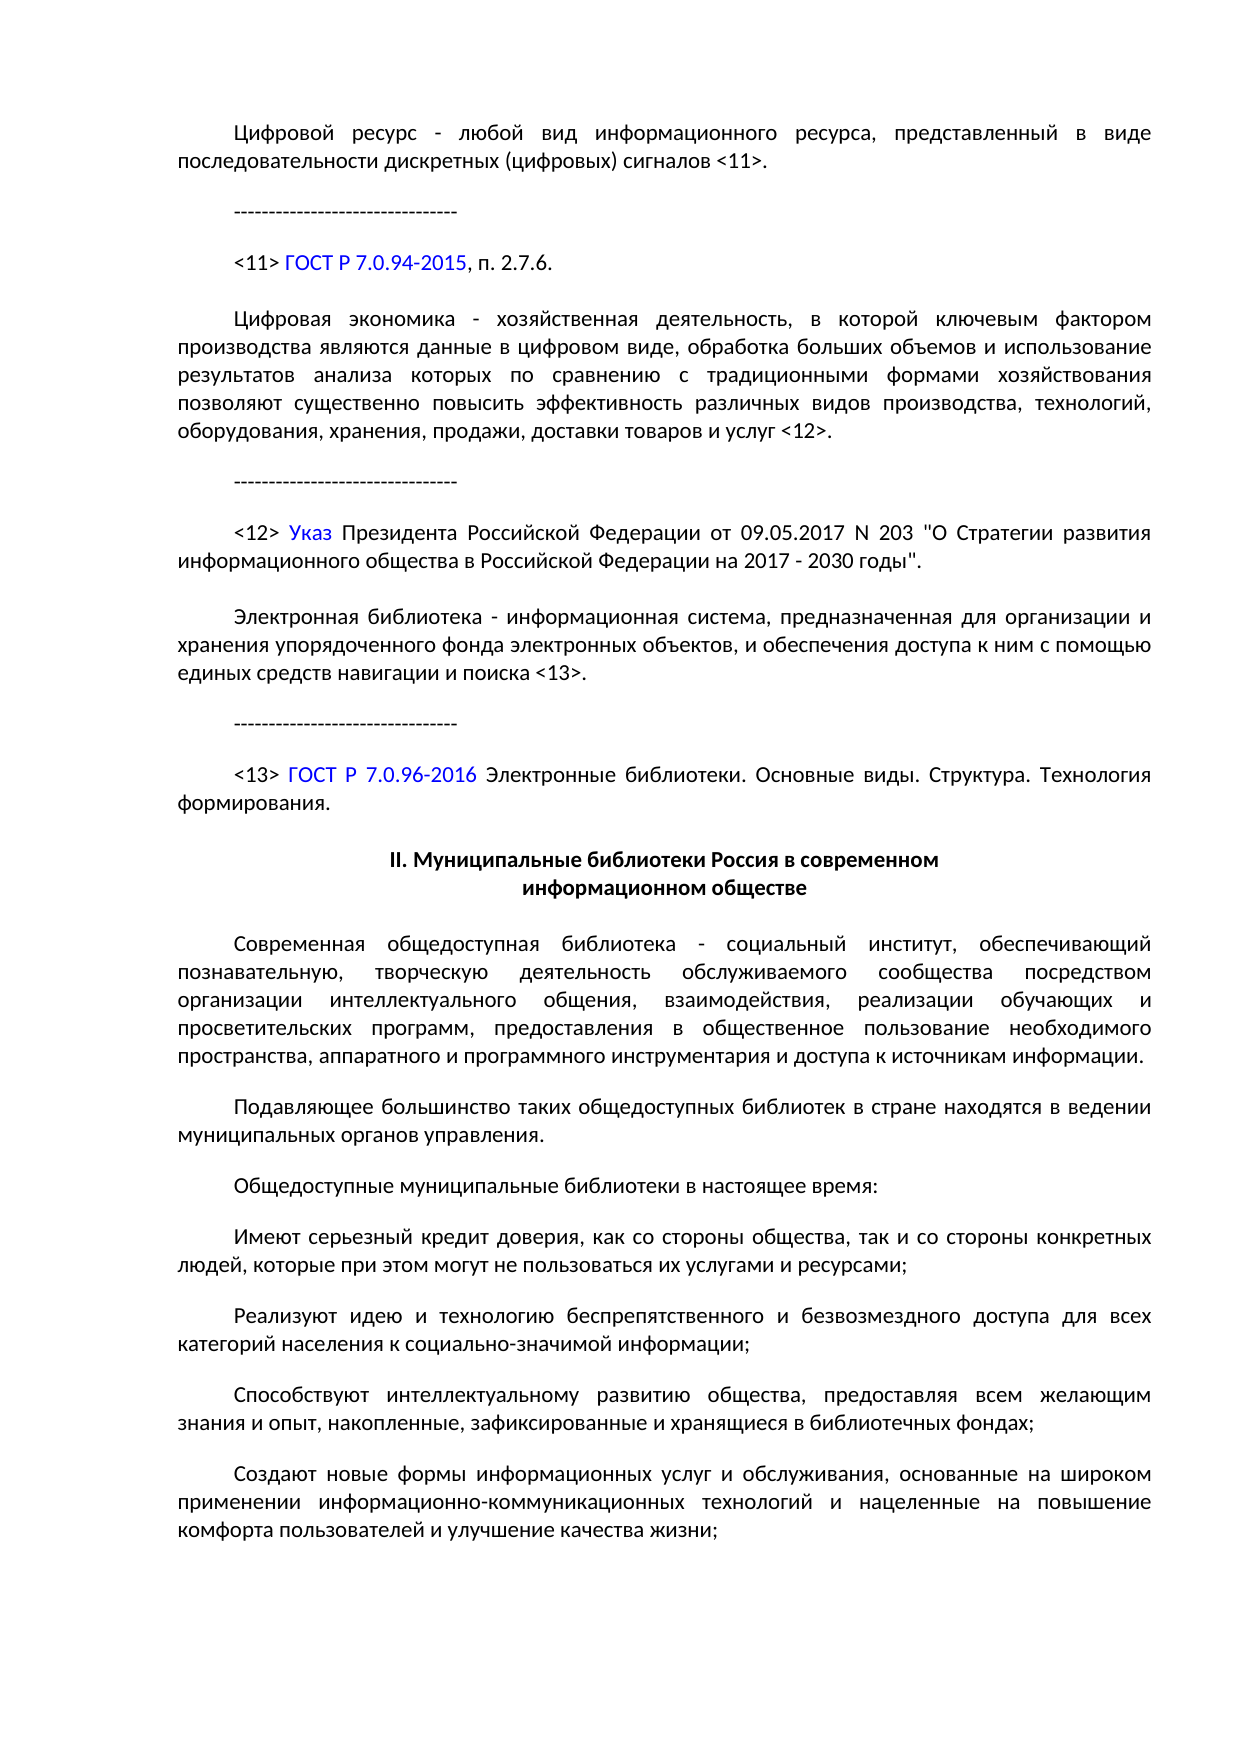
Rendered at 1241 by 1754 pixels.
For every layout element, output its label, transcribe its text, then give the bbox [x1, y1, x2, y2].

text Цифровой ресурс - любой вид информационного ресурса, представленный в виде последовательности дискретных (цифровых) сигналов <11>. [177, 118, 1152, 174]
text <11> ГОСТ Р 7.0.94-2015, п. 2.7.6. [177, 248, 1152, 276]
text Общедоступные муниципальные библиотеки в настоящее время: [177, 1171, 1152, 1199]
text Цифровая экономика - хозяйственная деятельность, в которой ключевым фактором производства являются данные в цифровом виде, обработка больших объемов и использование результатов анализа которых по сравнению с традиционными формами хозяйствования позволяют существенно повысить эффективность различных видов производства, технологий, оборудования, хранения, продажи, доставки товаров и услуг <12>. [177, 304, 1152, 444]
text Имеют серьезный кредит доверия, как со стороны общества, так и со стороны конкретных людей, которые при этом могут не пользоваться их услугами и ресурсами; [177, 1222, 1152, 1278]
text II. Муниципальные библиотеки Россия в современном [177, 845, 1152, 873]
text -------------------------------- [177, 467, 1152, 495]
text -------------------------------- [177, 709, 1152, 737]
text Современная общедоступная библиотека - социальный институт, обеспечивающий познавательную, творческую деятельность обслуживаемого сообщества посредством организации интеллектуального общения, взаимодействия, реализации обучающих и просветительских программ, предоставления в общественное пользование необходимого пространства, аппаратного и программного инструментария и доступа к источникам информации. [177, 929, 1152, 1069]
text информационном обществе [177, 873, 1152, 901]
text Создают новые формы информационных услуг и обслуживания, основанные на широком применении информационно-коммуникационных технологий и нацеленные на повышение комфорта пользователей и улучшение качества жизни; [177, 1459, 1152, 1543]
text Подавляющее большинство таких общедоступных библиотек в стране находятся в ведении муниципальных органов управления. [177, 1092, 1152, 1148]
text Реализуют идею и технологию беспрепятственного и безвозмездного доступа для всех категорий населения к социально-значимой информации; [177, 1301, 1152, 1357]
text -------------------------------- [177, 197, 1152, 225]
text Электронная библиотека - информационная система, предназначенная для организации и хранения упорядоченного фонда электронных объектов, и обеспечения доступа к ним с помощью единых средств навигации и поиска <13>. [177, 602, 1152, 687]
text Способствуют интеллектуальному развитию общества, предоставляя всем желающим знания и опыт, накопленные, зафиксированные и хранящиеся в библиотечных фондах; [177, 1380, 1152, 1436]
text <13> ГОСТ Р 7.0.96-2016 Электронные библиотеки. Основные виды. Структура. Технология формирования. [177, 760, 1152, 816]
text <12> Указ Президента Российской Федерации от 09.05.2017 N 203 "О Стратегии развития информационного общества в Российской Федерации на 2017 - 2030 годы". [177, 518, 1152, 574]
